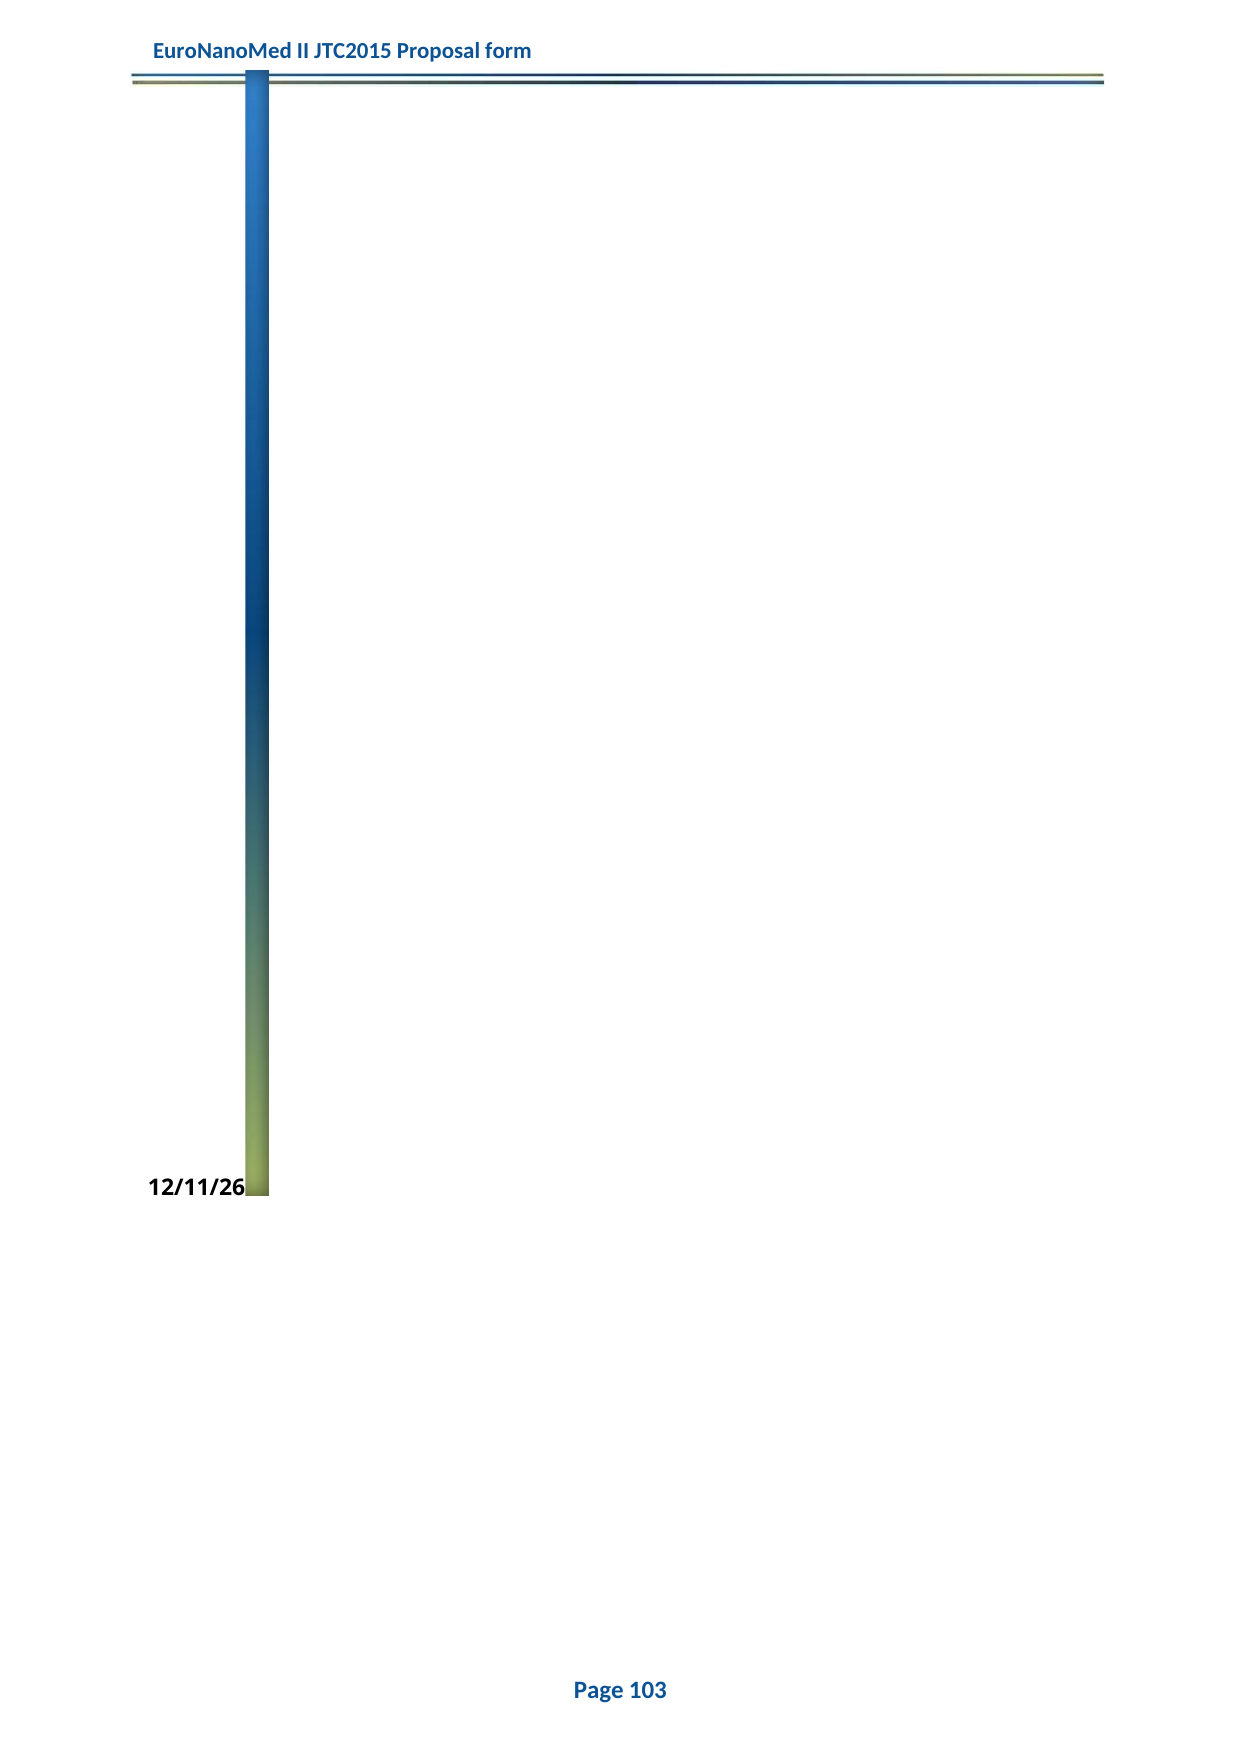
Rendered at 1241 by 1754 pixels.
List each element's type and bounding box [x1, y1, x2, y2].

picture [130, 70, 1105, 1196]
